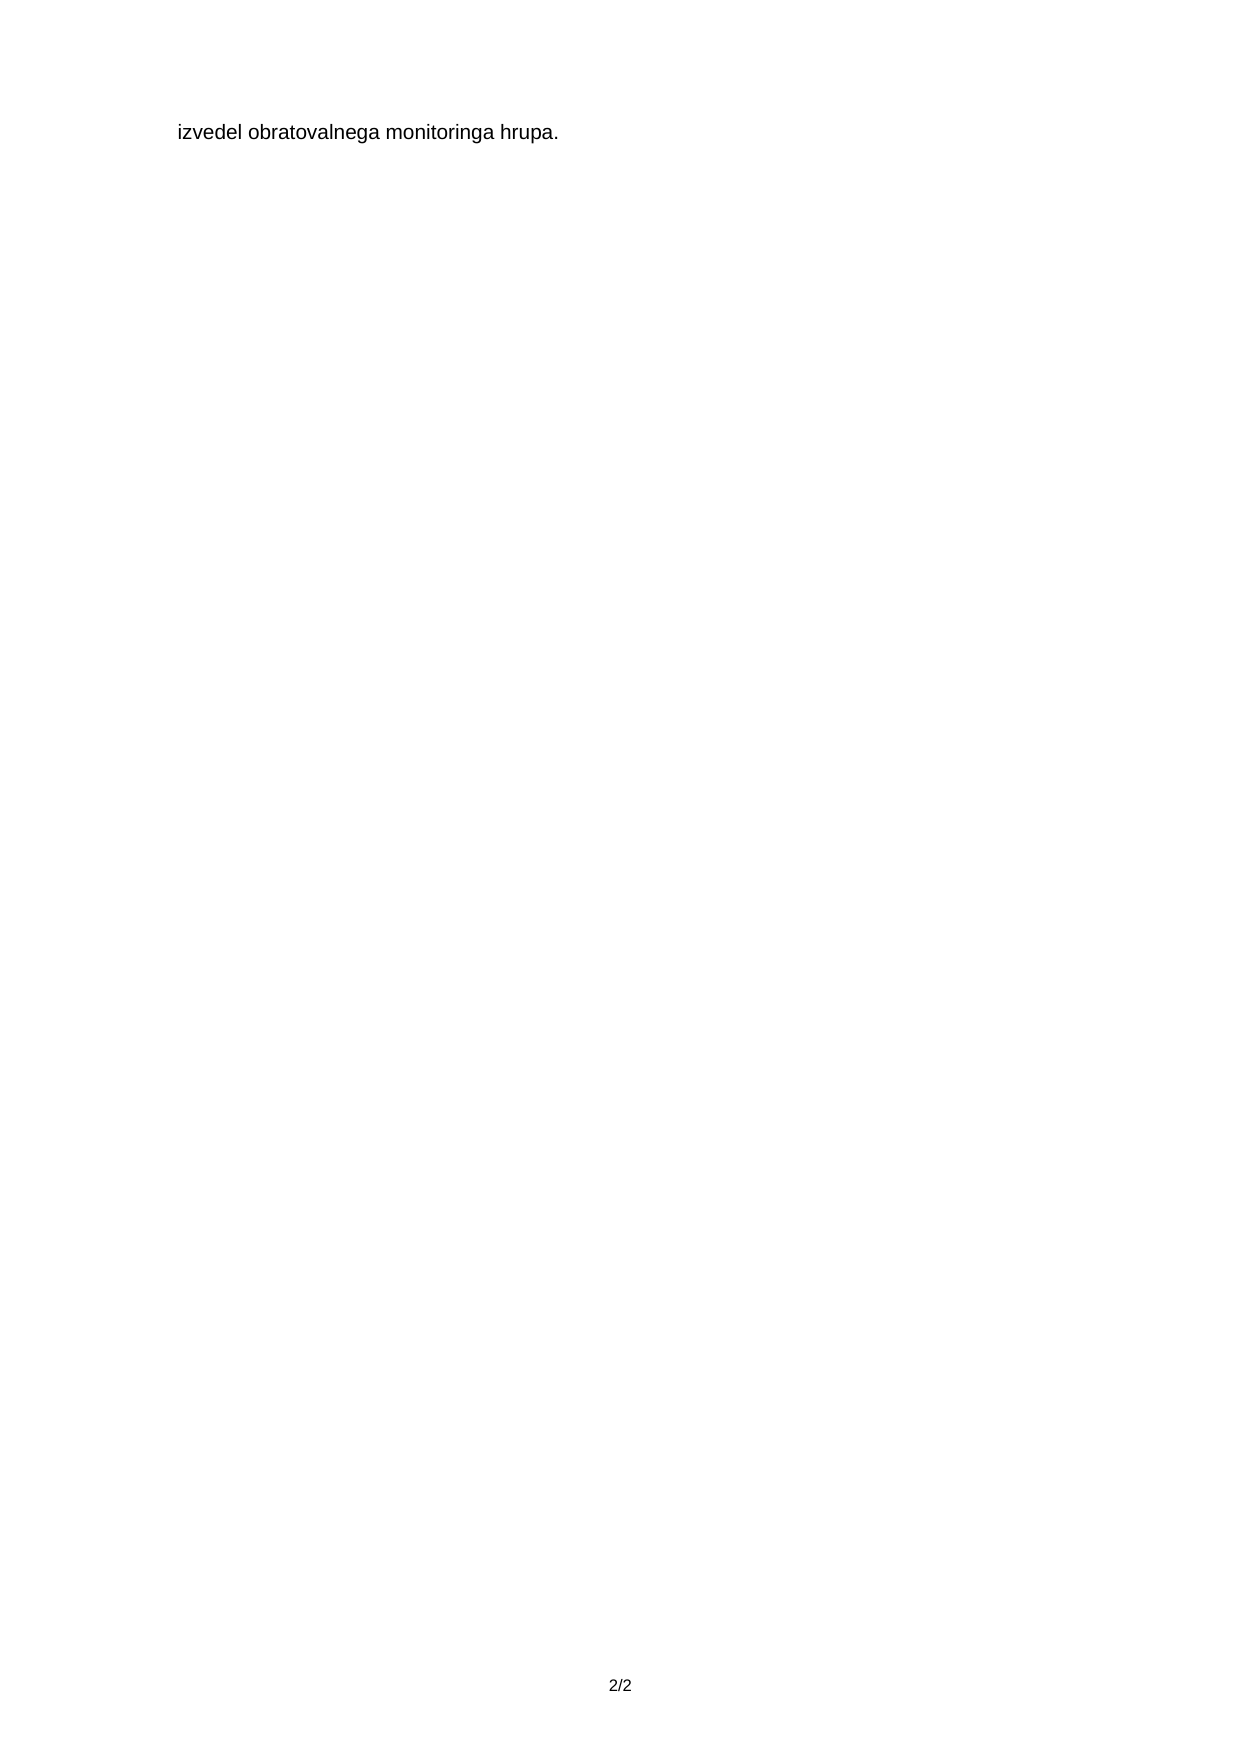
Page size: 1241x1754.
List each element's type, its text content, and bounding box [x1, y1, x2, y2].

text izvedel obratovalnega monitoringa hrupa. [177, 118, 1063, 145]
